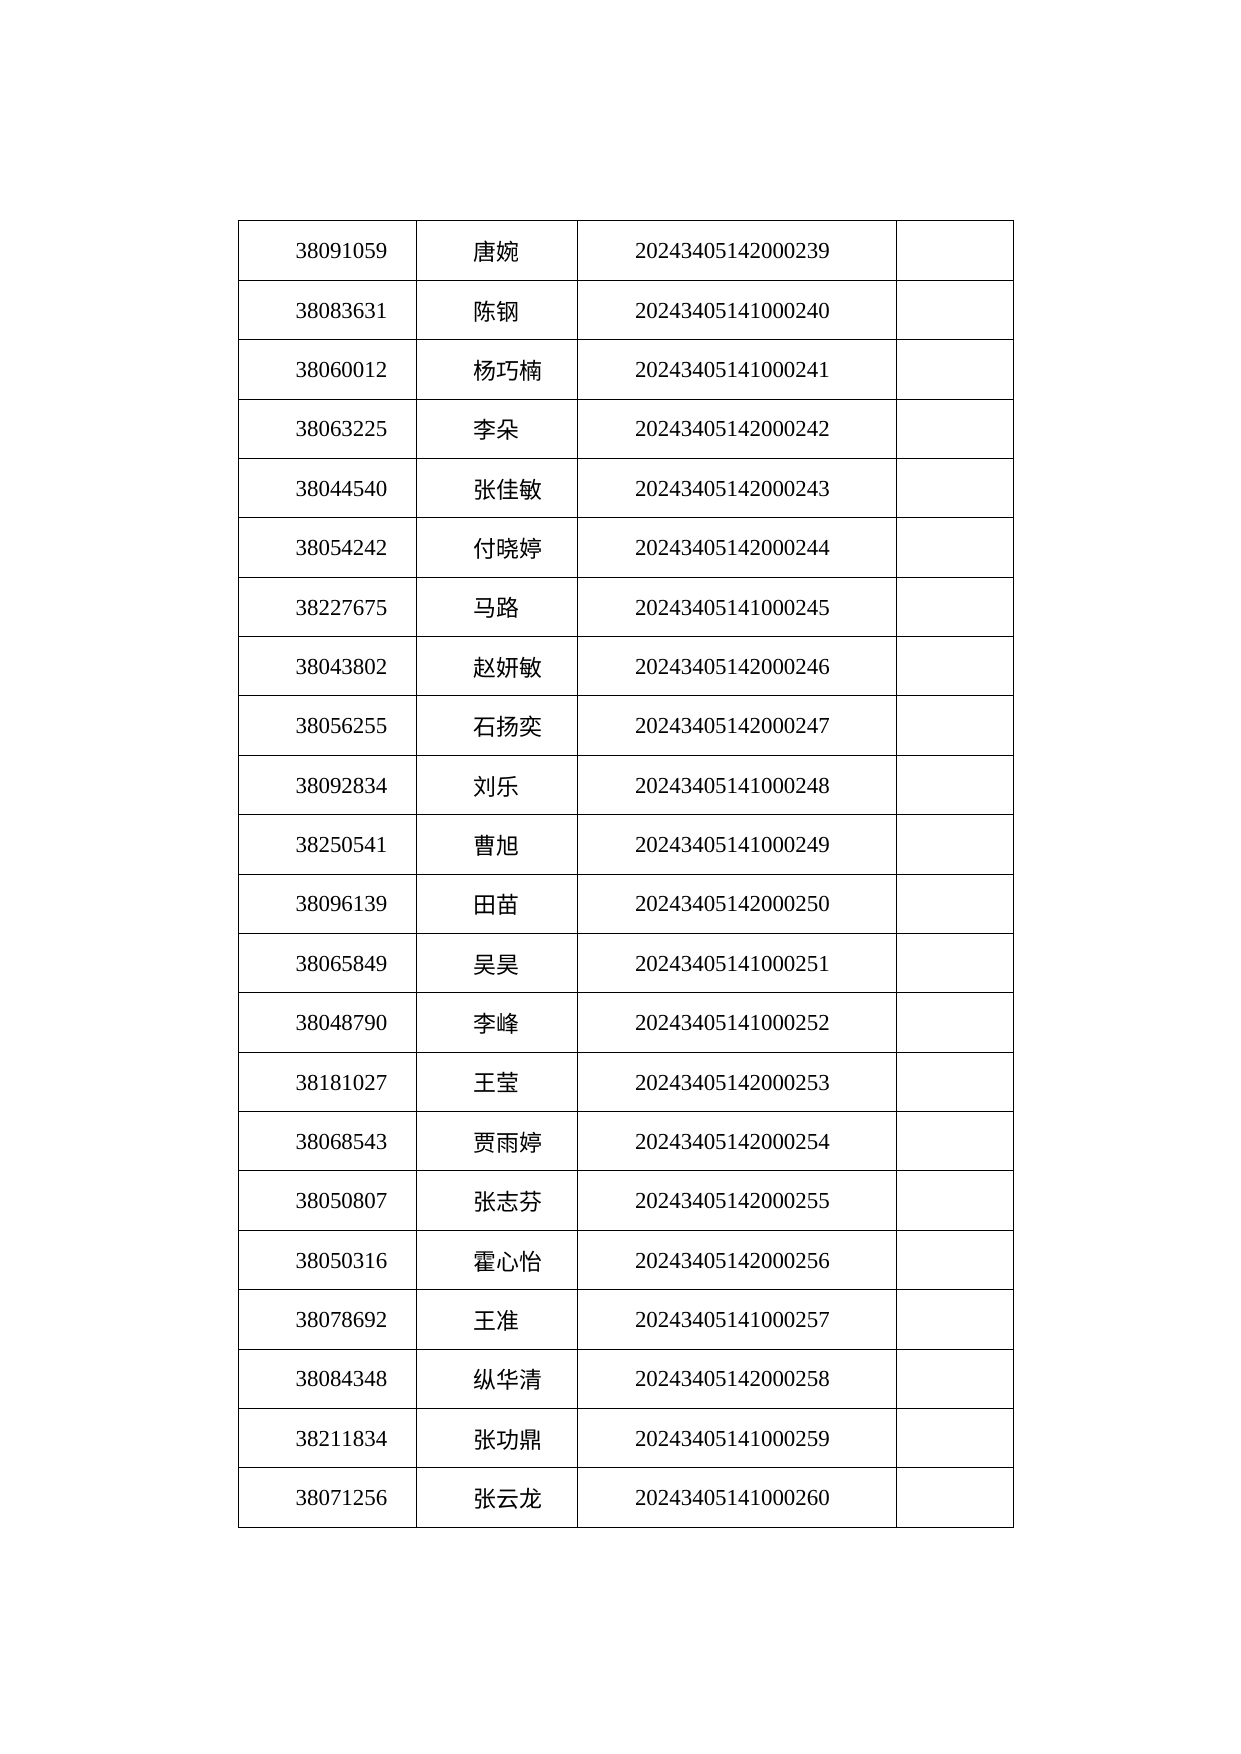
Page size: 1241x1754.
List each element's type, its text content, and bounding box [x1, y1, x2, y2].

table_cell 38091059 [239, 221, 416, 280]
table_cell 王准 [417, 1290, 577, 1348]
table_cell 张佳敏 [417, 459, 577, 517]
table_cell 38227675 [239, 578, 416, 636]
table_cell [897, 578, 1013, 636]
table_cell 20243405142000253 [578, 1053, 896, 1111]
table_cell 38054242 [239, 518, 416, 577]
table_cell [897, 815, 1013, 873]
table_cell 38096139 [239, 875, 416, 933]
table_cell 20243405142000250 [578, 875, 896, 933]
table_cell 霍心怡 [417, 1231, 577, 1289]
table_cell 20243405142000242 [578, 400, 896, 458]
table_cell 38092834 [239, 756, 416, 814]
table_cell [897, 518, 1013, 577]
table_cell [897, 934, 1013, 992]
table_cell 20243405141000240 [578, 281, 896, 339]
table_cell 38078692 [239, 1290, 416, 1348]
table_cell 20243405141000260 [578, 1468, 896, 1527]
table_cell 王莹 [417, 1053, 577, 1111]
table_cell [897, 1468, 1013, 1527]
table_cell 曹旭 [417, 815, 577, 873]
table_cell [897, 637, 1013, 695]
table_cell [897, 340, 1013, 398]
table_cell 20243405142000239 [578, 221, 896, 280]
table_cell 田苗 [417, 875, 577, 933]
table_cell 20243405141000251 [578, 934, 896, 992]
table_cell [897, 400, 1013, 458]
table_cell [897, 875, 1013, 933]
table_cell 吴昊 [417, 934, 577, 992]
table_cell [897, 1290, 1013, 1348]
table_cell [897, 993, 1013, 1052]
table_cell 唐婉 [417, 221, 577, 280]
table_cell [897, 459, 1013, 517]
table_cell 张云龙 [417, 1468, 577, 1527]
table_cell [897, 1231, 1013, 1289]
table_cell 20243405142000247 [578, 696, 896, 755]
table_cell [897, 221, 1013, 280]
table_cell [897, 1112, 1013, 1170]
table_cell 杨巧楠 [417, 340, 577, 398]
table_cell 20243405141000248 [578, 756, 896, 814]
table_cell 纵华清 [417, 1350, 577, 1408]
table_cell 20243405142000244 [578, 518, 896, 577]
table_cell 38044540 [239, 459, 416, 517]
table_cell 李峰 [417, 993, 577, 1052]
table_cell 38250541 [239, 815, 416, 873]
table_cell 38060012 [239, 340, 416, 398]
table_cell 20243405141000241 [578, 340, 896, 398]
table_cell [897, 1409, 1013, 1467]
table_cell 38056255 [239, 696, 416, 755]
table_cell [897, 756, 1013, 814]
table_cell 贾雨婷 [417, 1112, 577, 1170]
table_cell [897, 696, 1013, 755]
table_cell 20243405142000255 [578, 1171, 896, 1230]
table_cell 20243405141000252 [578, 993, 896, 1052]
table_cell 20243405142000256 [578, 1231, 896, 1289]
table_cell [897, 281, 1013, 339]
table_cell 38068543 [239, 1112, 416, 1170]
table_cell 张志芬 [417, 1171, 577, 1230]
table_cell 付晓婷 [417, 518, 577, 577]
table_cell 38048790 [239, 993, 416, 1052]
table_cell 38043802 [239, 637, 416, 695]
table_cell [897, 1171, 1013, 1230]
table_cell 陈钢 [417, 281, 577, 339]
table_cell 38050807 [239, 1171, 416, 1230]
table_cell 38083631 [239, 281, 416, 339]
table_cell [897, 1053, 1013, 1111]
table_cell 石扬奕 [417, 696, 577, 755]
table_cell 马路 [417, 578, 577, 636]
table_cell 20243405142000246 [578, 637, 896, 695]
table_cell 20243405141000249 [578, 815, 896, 873]
table_cell 李朵 [417, 400, 577, 458]
table_cell 20243405142000254 [578, 1112, 896, 1170]
table_cell 20243405141000245 [578, 578, 896, 636]
table_cell 赵妍敏 [417, 637, 577, 695]
table_cell 38084348 [239, 1350, 416, 1408]
table_cell 20243405141000257 [578, 1290, 896, 1348]
table_cell 20243405142000243 [578, 459, 896, 517]
table_cell 38071256 [239, 1468, 416, 1527]
table_cell 38063225 [239, 400, 416, 458]
table_cell 38065849 [239, 934, 416, 992]
table_cell [897, 1350, 1013, 1408]
table_cell 20243405141000259 [578, 1409, 896, 1467]
table_cell 张功鼎 [417, 1409, 577, 1467]
table_cell 刘乐 [417, 756, 577, 814]
table_cell 20243405142000258 [578, 1350, 896, 1408]
table_cell 38211834 [239, 1409, 416, 1467]
table_cell 38181027 [239, 1053, 416, 1111]
table_cell 38050316 [239, 1231, 416, 1289]
